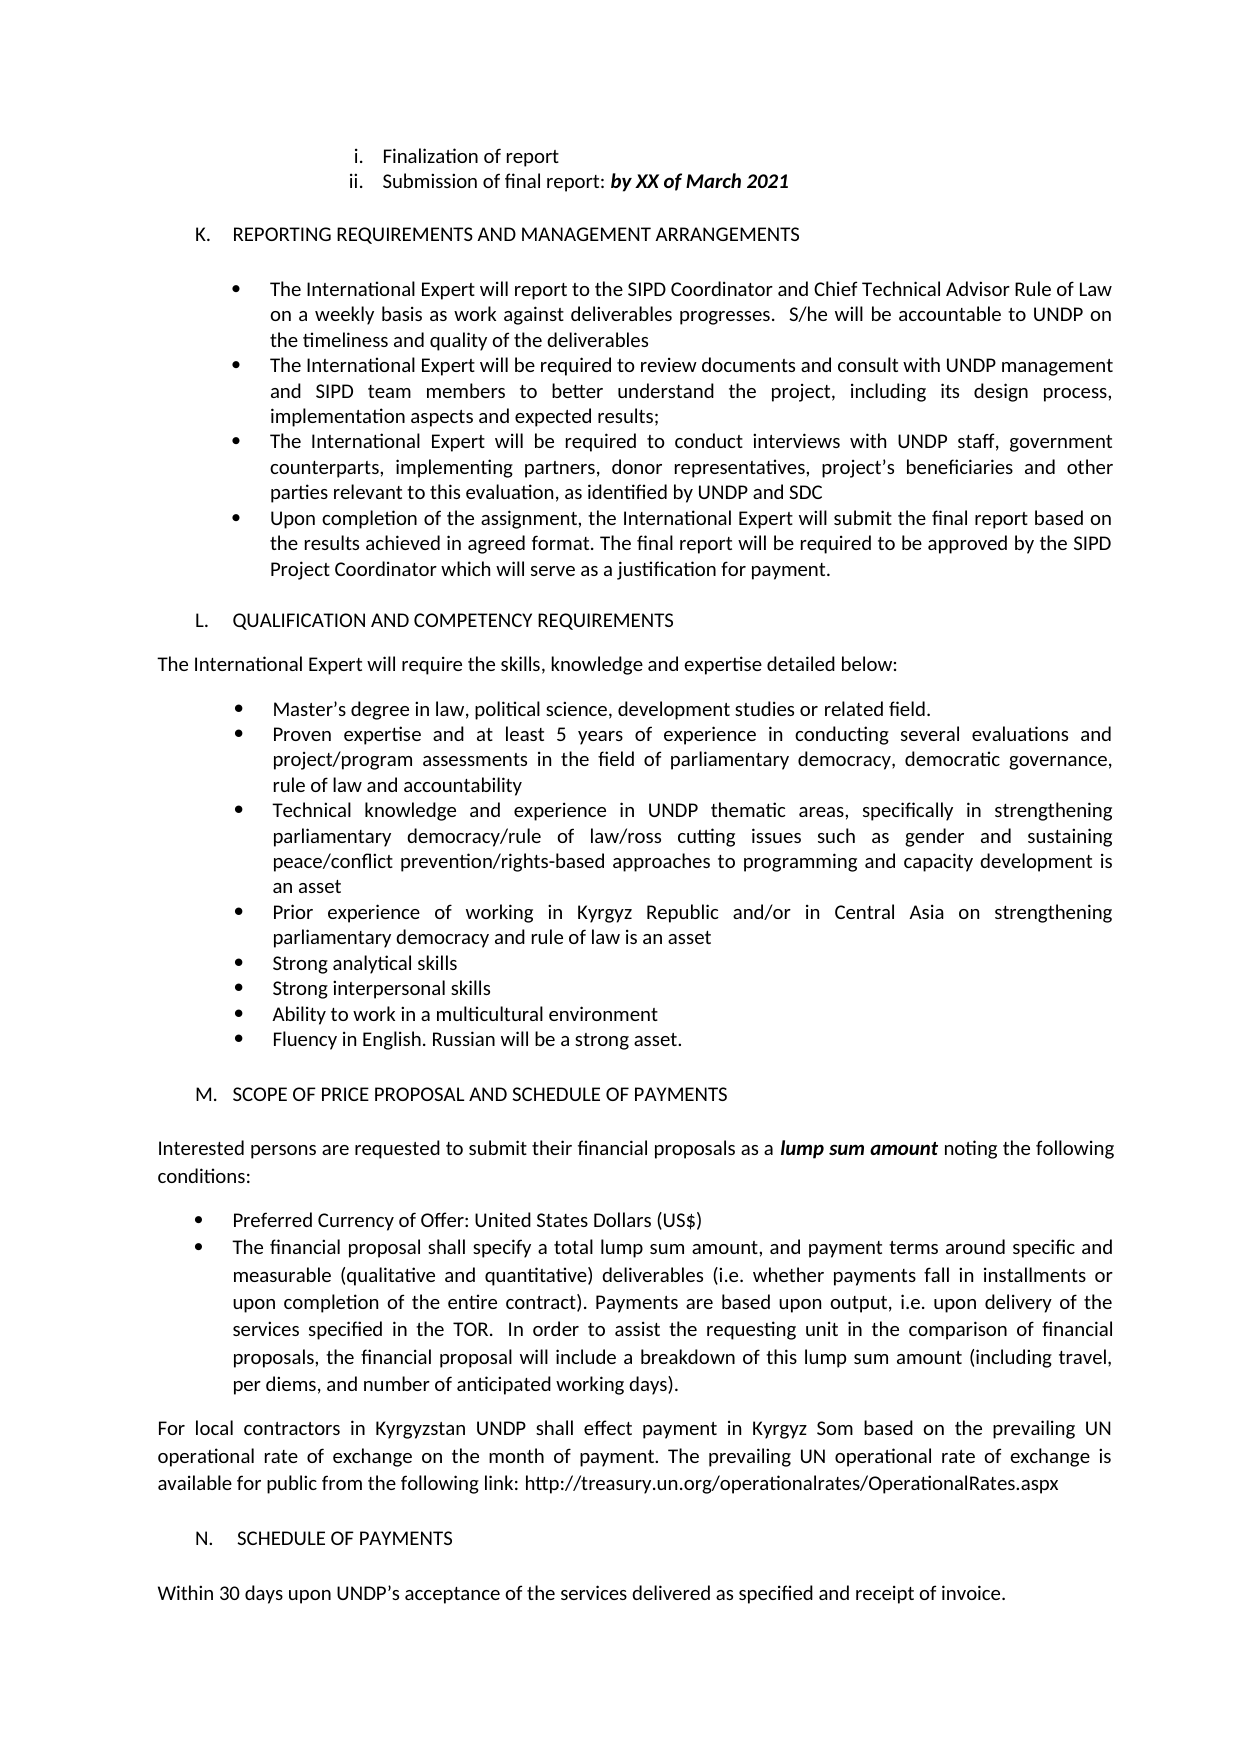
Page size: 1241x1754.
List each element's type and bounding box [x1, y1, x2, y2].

table_header [124, 143, 1134, 1634]
